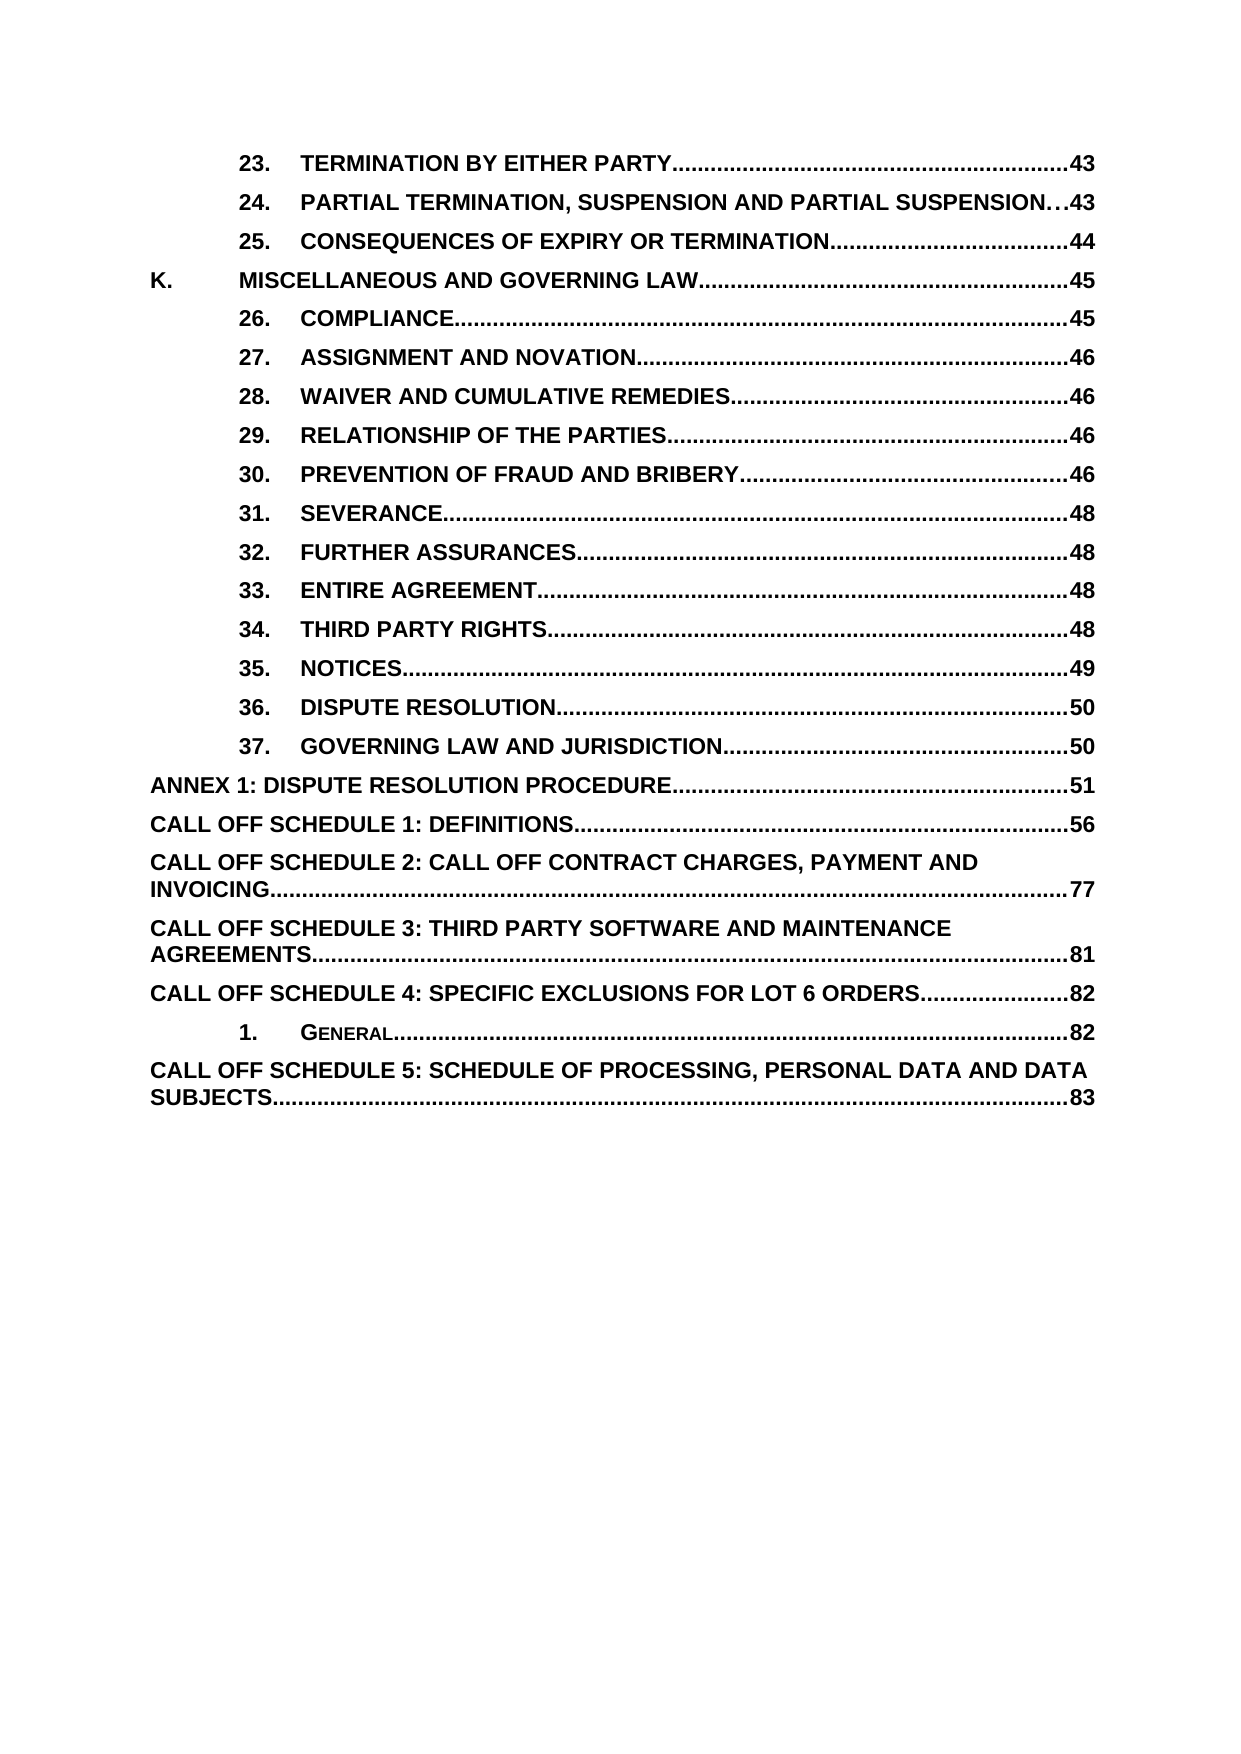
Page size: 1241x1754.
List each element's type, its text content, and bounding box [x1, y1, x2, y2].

text 37. GOVERNING LAW AND JURISDICTION 50 [239, 733, 1093, 759]
text ANNEX 1: DISPUTE RESOLUTION PROCEDURE 51 [150, 772, 1093, 798]
text 33. ENTIRE AGREEMENT 48 [239, 577, 1093, 604]
text 32. FURTHER ASSURANCES 48 [239, 538, 1093, 565]
text 26. COMPLIANCE 45 [239, 305, 1093, 332]
text 35. NOTICES 49 [239, 655, 1093, 681]
text 36. DISPUTE RESOLUTION 50 [239, 694, 1093, 720]
text 24. PARTIAL TERMINATION, SUSPENSION AND PARTIAL SUSPENSION 43 [239, 189, 1093, 215]
text CALL OFF SCHEDULE 2: CALL OFF CONTRACT CHARGES, PAYMENT AND INVOICING 77 [150, 849, 1093, 902]
text 28. WAIVER AND CUMULATIVE REMEDIES 46 [239, 383, 1093, 409]
text K. MISCELLANEOUS AND GOVERNING LAW 45 [150, 267, 1093, 293]
text CALL OFF SCHEDULE 4: SPECIFIC EXCLUSIONS FOR LOT 6 ORDERS 82 [150, 980, 1093, 1006]
text 25. CONSEQUENCES OF EXPIRY OR TERMINATION 44 [239, 228, 1093, 254]
text 30. PREVENTION OF FRAUD AND BRIBERY 46 [239, 461, 1093, 487]
text 1. General 82 [239, 1019, 1093, 1045]
text CALL OFF SCHEDULE 5: SCHEDULE OF PROCESSING, PERSONAL DATA AND DATA SUBJECTS 83 [150, 1057, 1093, 1110]
text 31. SEVERANCE 48 [239, 500, 1093, 526]
text CALL OFF SCHEDULE 3: THIRD PARTY SOFTWARE AND MAINTENANCE AGREEMENTS 81 [150, 914, 1093, 967]
text CALL OFF SCHEDULE 1: DEFINITIONS 56 [150, 811, 1093, 837]
text 23. TERMINATION BY EITHER PARTY 43 [239, 150, 1093, 176]
text 27. ASSIGNMENT AND NOVATION 46 [239, 344, 1093, 371]
text 34. THIRD PARTY RIGHTS 48 [239, 616, 1093, 643]
text 29. RELATIONSHIP OF THE PARTIES 46 [239, 422, 1093, 448]
